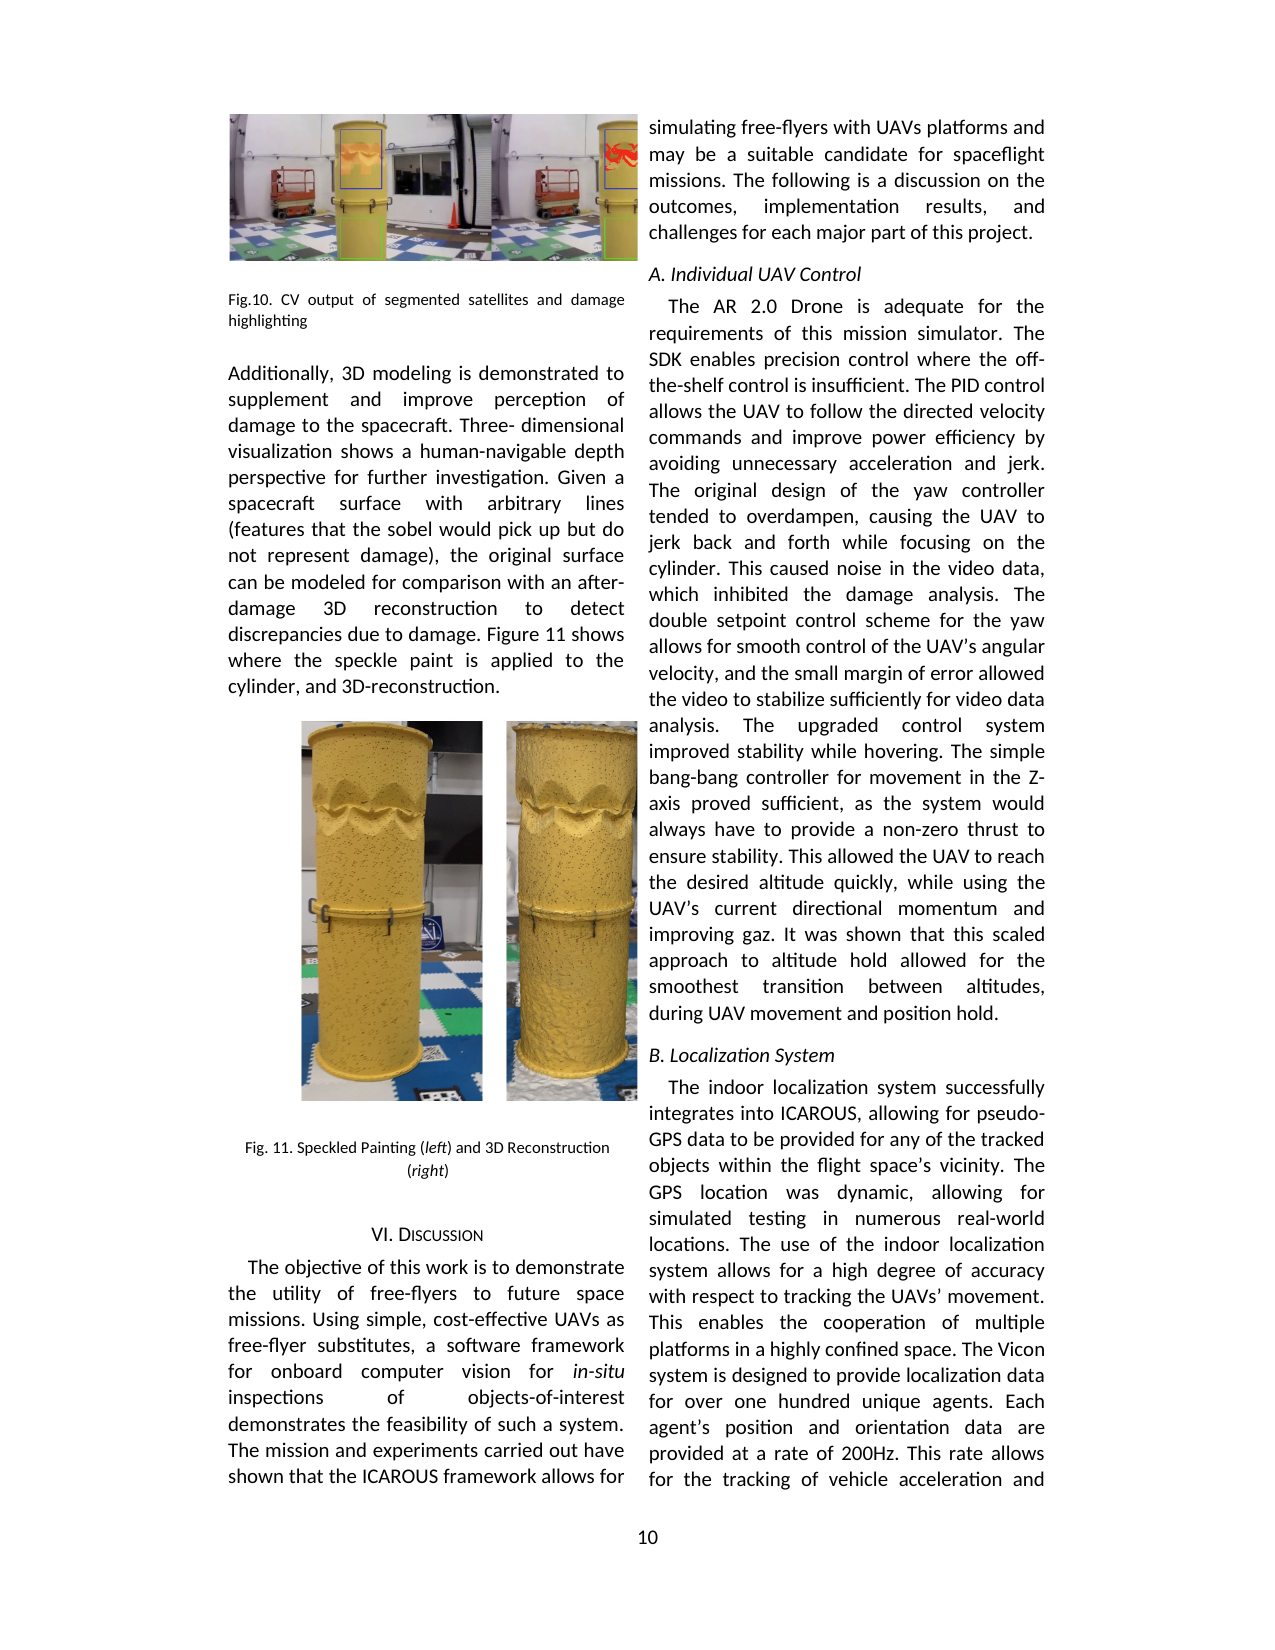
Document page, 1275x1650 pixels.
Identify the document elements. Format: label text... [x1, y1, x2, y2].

text Additionally, 3D modeling is demonstrated to supplement and improve perception of damage to the spacecraft. Three- dimensional visualization shows a human-navigable depth perspective for further investigation. Given a spacecraft surface with arbitrary lines (features that the sobel would pick up but do not represent damage), the original surface can be modeled for comparison with an after-damage 3D reconstruction to detect discrepancies due to damage. Figure 11 shows where the speckle paint is applied to the cylinder, and 3D-reconstruction. [228, 360, 625, 699]
text The AR 2.0 Drone is adequate for the requirements of this mission simulator. The SDK enables precision control where the off-the-shelf control is insufficient. The PID control allows the UAV to follow the directed velocity commands and improve power efficiency by avoiding unnecessary acceleration and jerk. The original design of the yaw controller tended to overdampen, causing the UAV to jerk back and forth while focusing on the cylinder. This caused noise in the video data, which inhibited the damage analysis. The double setpoint control scheme for the yaw allows for smooth control of the UAV’s angular velocity, and the small margin of error allowed the video to stabilize sufficiently for video data analysis. The upgraded control system improved stability while hovering. The simple bang-bang controller for movement in the Z-axis proved sufficient, as the system would always have to provide a non-zero thrust to ensure stability. This allowed the UAV to reach the desired altitude quickly, while using the UAV’s current directional momentum and improving gaz. It was shown that this scaled approach to altitude hold allowed for the smoothest transition between altitudes, during UAV movement and position hold. [648, 294, 1046, 1025]
picture [276, 702, 638, 1110]
subtitle A. Individual UAV Control [648, 261, 1046, 287]
subtitle B. Localization System [648, 1042, 1046, 1067]
text The objective of this work is to demonstrate the utility of free-flyers to future space missions. Using simple, cost-effective UAVs as free-flyer substitutes, a software framework for onboard computer vision for in-situ inspections of objects-of-interest demonstrates the feasibility of such a system. The mission and experiments carried out have shown that the ICAROUS framework allows for simulating free-flyers with UAVs platforms and may be a suitable candidate for spaceflight missions. The following is a discussion on the outcomes, implementation results, and challenges for each major part of this project. [228, 1254, 625, 1488]
text Fig.10. CV output of segmented satellites and damage highlighting [228, 289, 625, 330]
text The objective of this work is to demonstrate the utility of free-flyers to future space missions. Using simple, cost-effective UAVs as free-flyer substitutes, a software framework for onboard computer vision for in-situ inspections of objects-of-interest demonstrates the feasibility of such a system. The mission and experiments carried out have shown that the ICAROUS framework allows for simulating free-flyers with UAVs platforms and may be a suitable candidate for spaceflight missions. The following is a discussion on the outcomes, implementation results, and challenges for each major part of this project. [648, 114, 1046, 244]
picture [229, 114, 638, 261]
text VI. DISCUSSION [233, 1222, 622, 1247]
text Fig. 11. Speckled Painting (left) and 3D Reconstruction (right) [233, 1138, 622, 1180]
